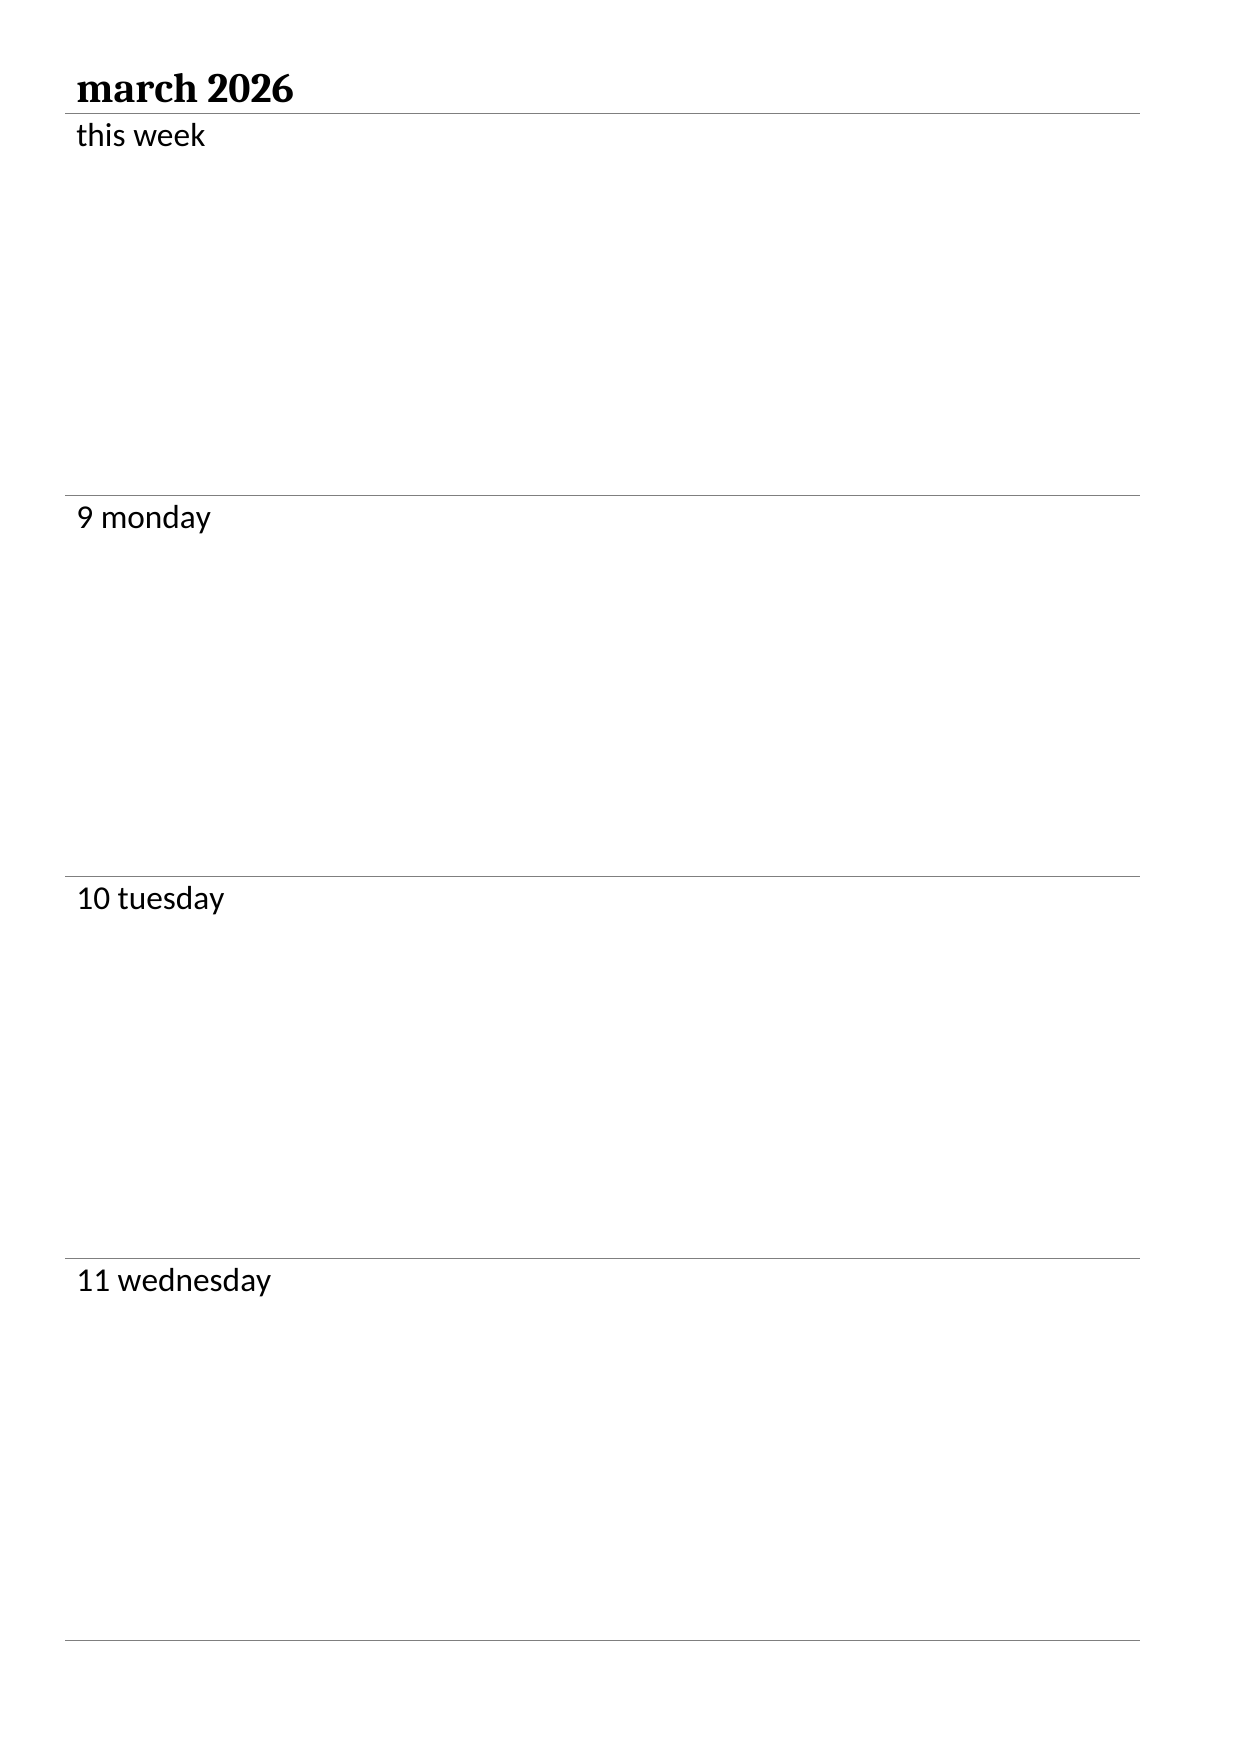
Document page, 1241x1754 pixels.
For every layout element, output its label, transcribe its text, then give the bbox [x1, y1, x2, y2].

table_cell 11 wednesday [65, 1259, 1140, 1639]
table_cell 10 tuesday [65, 877, 1140, 1258]
table_cell 9 monday [65, 496, 1140, 876]
table_cell this week [65, 114, 1140, 494]
table_header march 2026 [65, 65, 1140, 113]
